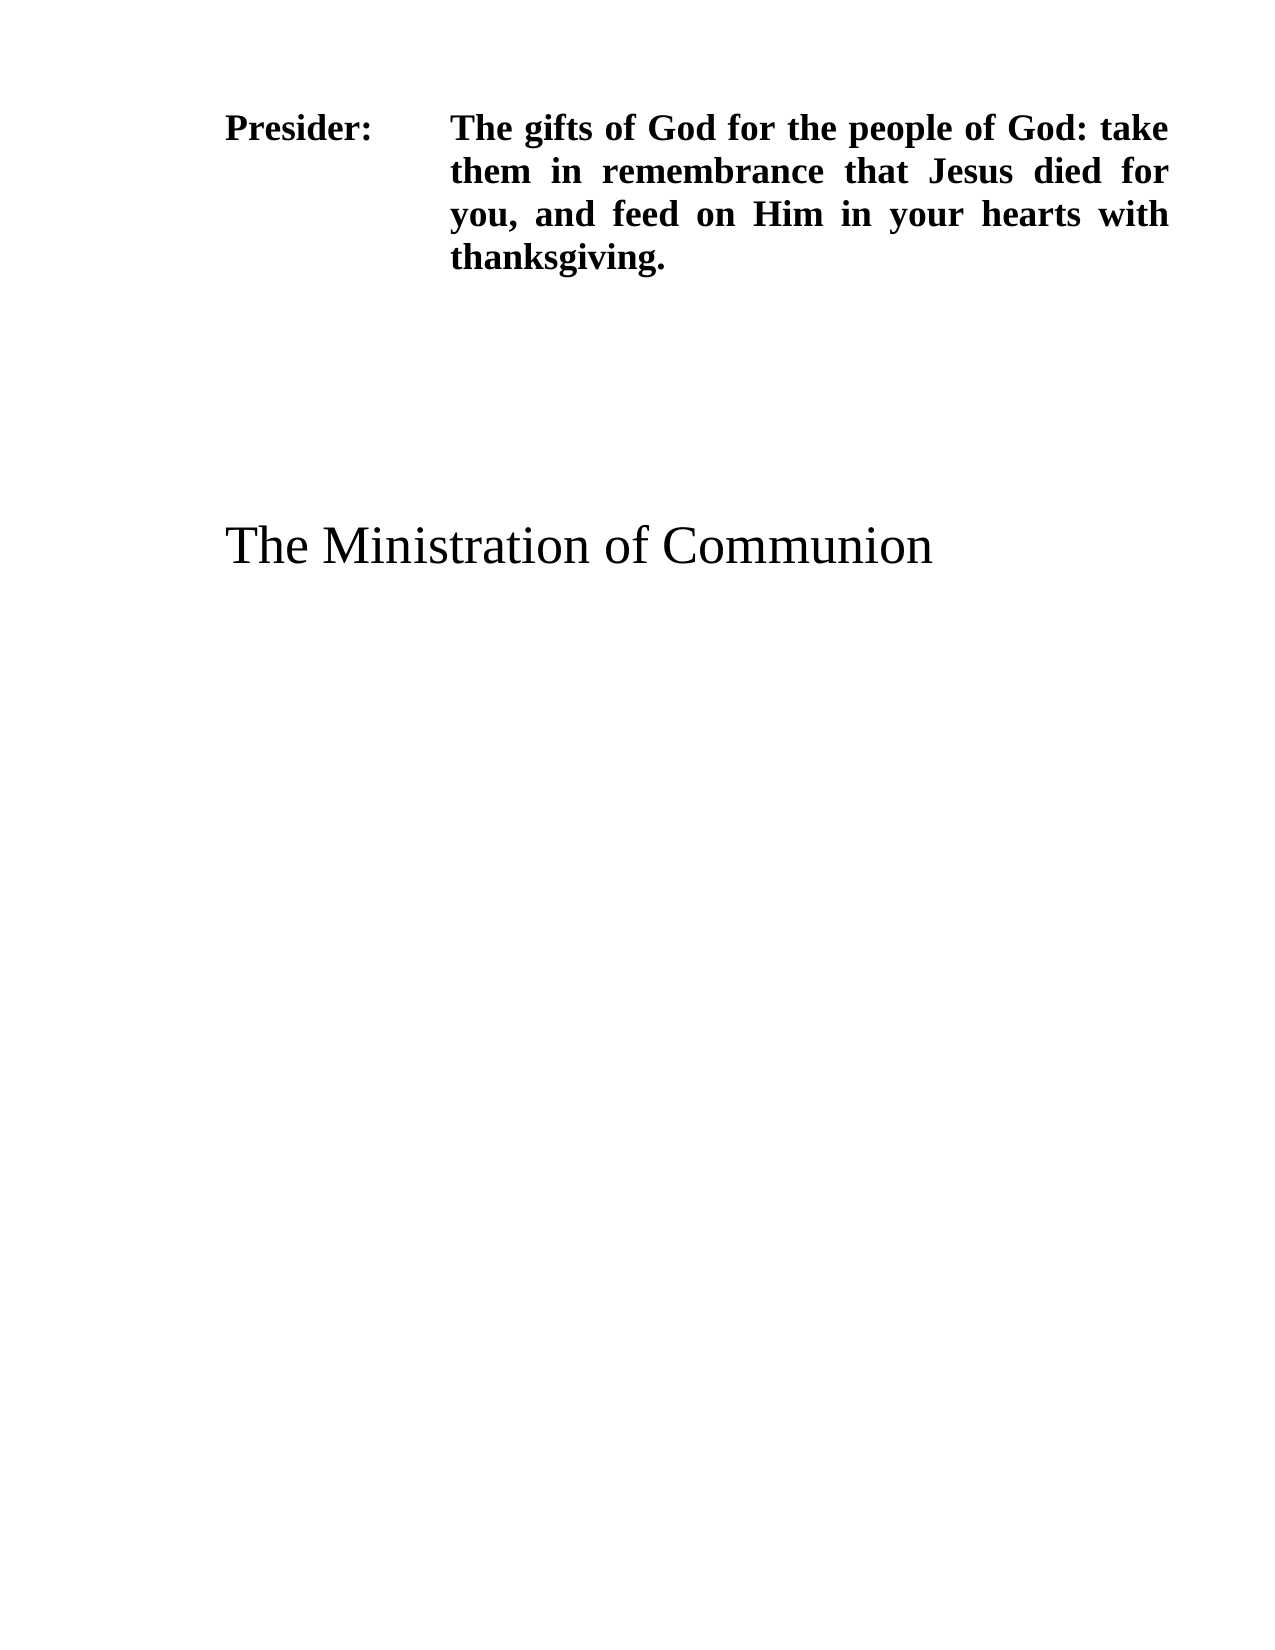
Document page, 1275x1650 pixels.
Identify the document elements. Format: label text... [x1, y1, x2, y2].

text The Ministration of Communion [225, 512, 1170, 575]
text Presider: The gifts of God for the people of God: take them in remembrance that Jesus died for you, and feed on Him in your hearts with thanksgiving. [225, 105, 1170, 277]
